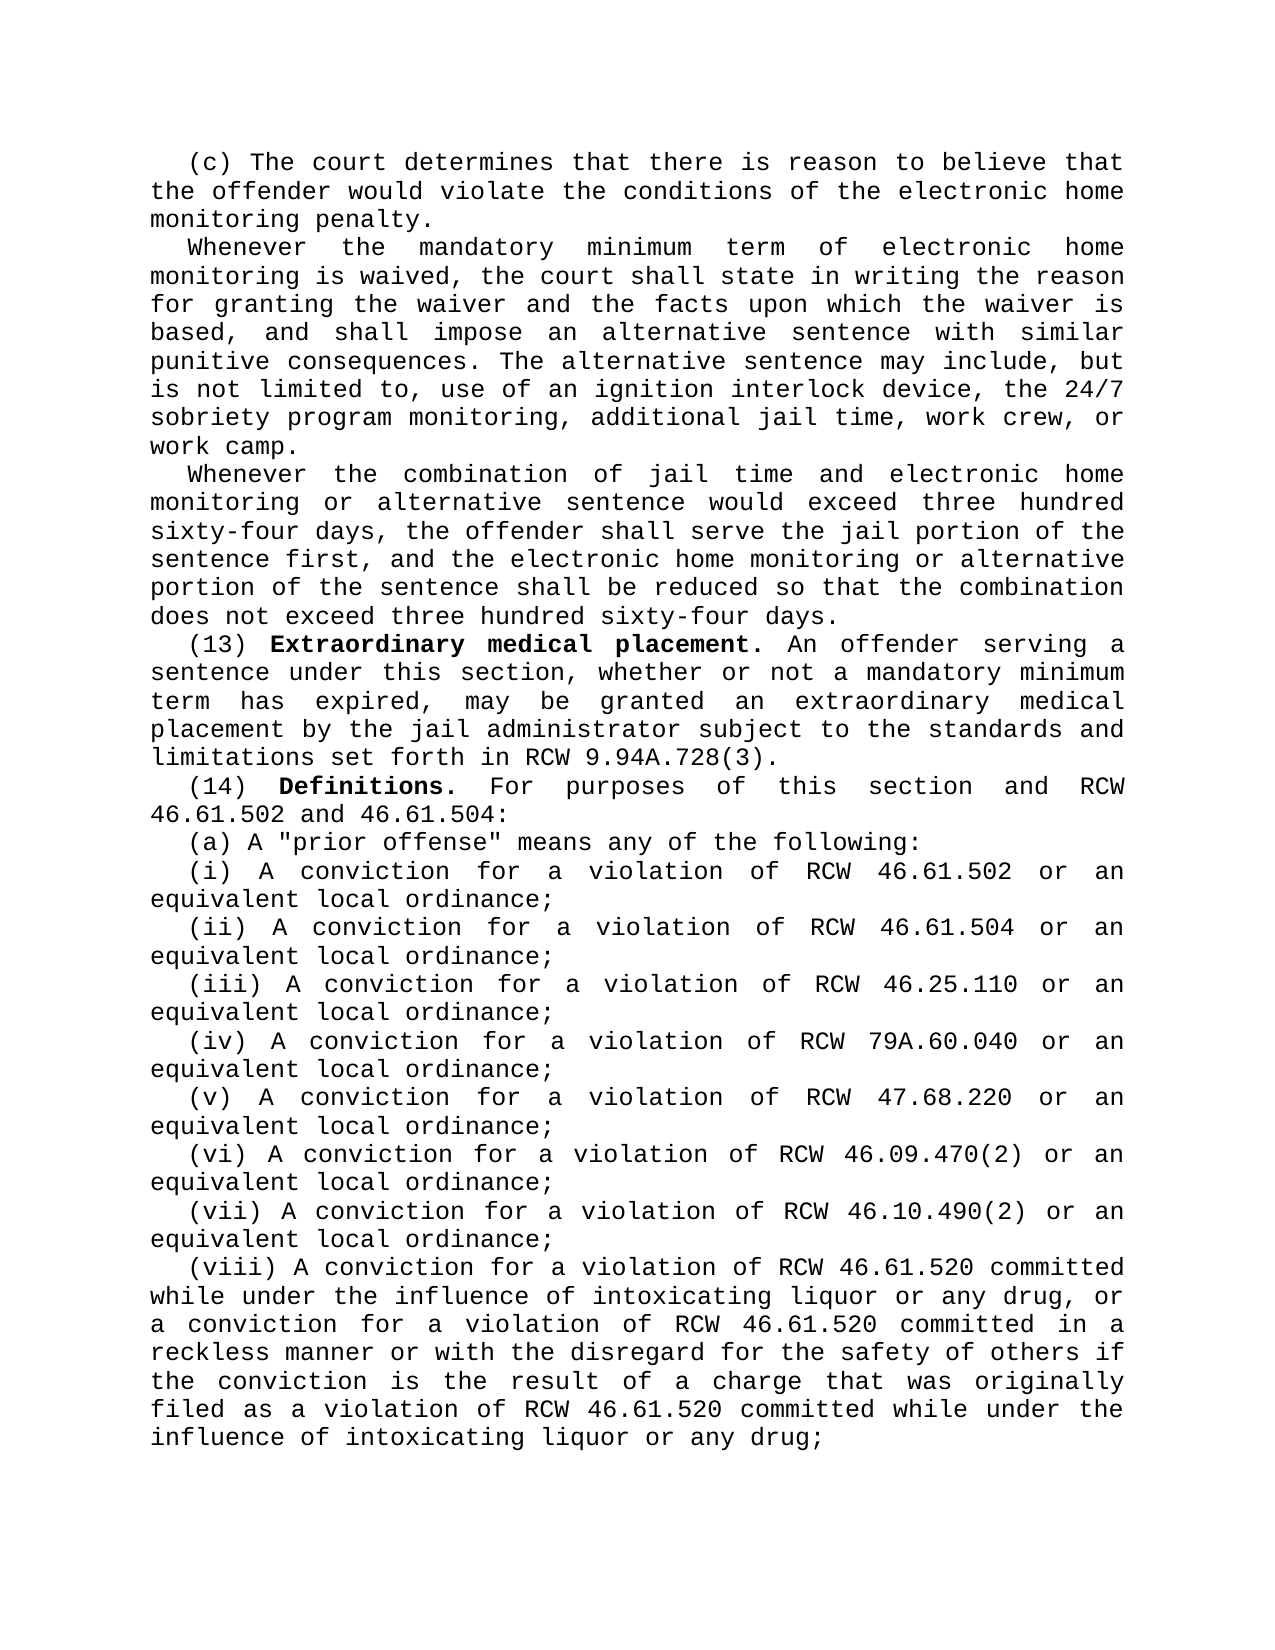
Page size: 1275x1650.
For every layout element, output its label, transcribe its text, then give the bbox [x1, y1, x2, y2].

text (ii) A conviction for a violation of RCW 46.61.504 or an equivalent local ordinance; [150, 915, 1125, 972]
text (vi) A conviction for a violation of RCW 46.09.470(2) or an equivalent local ordinance; [150, 1142, 1125, 1198]
text (i) A conviction for a violation of RCW 46.61.502 or an equivalent local ordinance; [150, 858, 1125, 915]
text Whenever the mandatory minimum term of electronic home monitoring is waived, the court shall state in writing the reason for granting the waiver and the facts upon which the waiver is based, and shall impose an alternative sentence with similar punitive consequences. The alternative sentence may include, but is not limited to, use of an ignition interlock device, the 24/7 sobriety program monitoring, additional jail time, work crew, or work camp. [150, 235, 1125, 462]
text (iv) A conviction for a violation of RCW 79A.60.040 or an equivalent local ordinance; [150, 1028, 1125, 1085]
text (a) A "prior offense" means any of the following: [150, 830, 1125, 858]
text (viii) A conviction for a violation of RCW 46.61.520 committed while under the influence of intoxicating liquor or any drug, or a conviction for a violation of RCW 46.61.520 committed in a reckless manner or with the disregard for the safety of others if the conviction is the result of a charge that was originally filed as a violation of RCW 46.61.520 committed while under the influence of intoxicating liquor or any drug; [150, 1255, 1125, 1453]
text (c) The court determines that there is reason to believe that the offender would violate the conditions of the electronic home monitoring penalty. [150, 150, 1125, 235]
text (13) Extraordinary medical placement. An offender serving a sentence under this section, whether or not a mandatory minimum term has expired, may be granted an extraordinary medical placement by the jail administrator subject to the standards and limitations set forth in RCW 9.94A.728(3). [150, 632, 1125, 773]
text (v) A conviction for a violation of RCW 47.68.220 or an equivalent local ordinance; [150, 1085, 1125, 1142]
text (iii) A conviction for a violation of RCW 46.25.110 or an equivalent local ordinance; [150, 972, 1125, 1028]
text Whenever the combination of jail time and electronic home monitoring or alternative sentence would exceed three hundred sixty-four days, the offender shall serve the jail portion of the sentence first, and the electronic home monitoring or alternative portion of the sentence shall be reduced so that the combination does not exceed three hundred sixty-four days. [150, 462, 1125, 632]
text (14) Definitions. For purposes of this section and RCW 46.61.502 and 46.61.504: [150, 773, 1125, 830]
text (vii) A conviction for a violation of RCW 46.10.490(2) or an equivalent local ordinance; [150, 1198, 1125, 1255]
